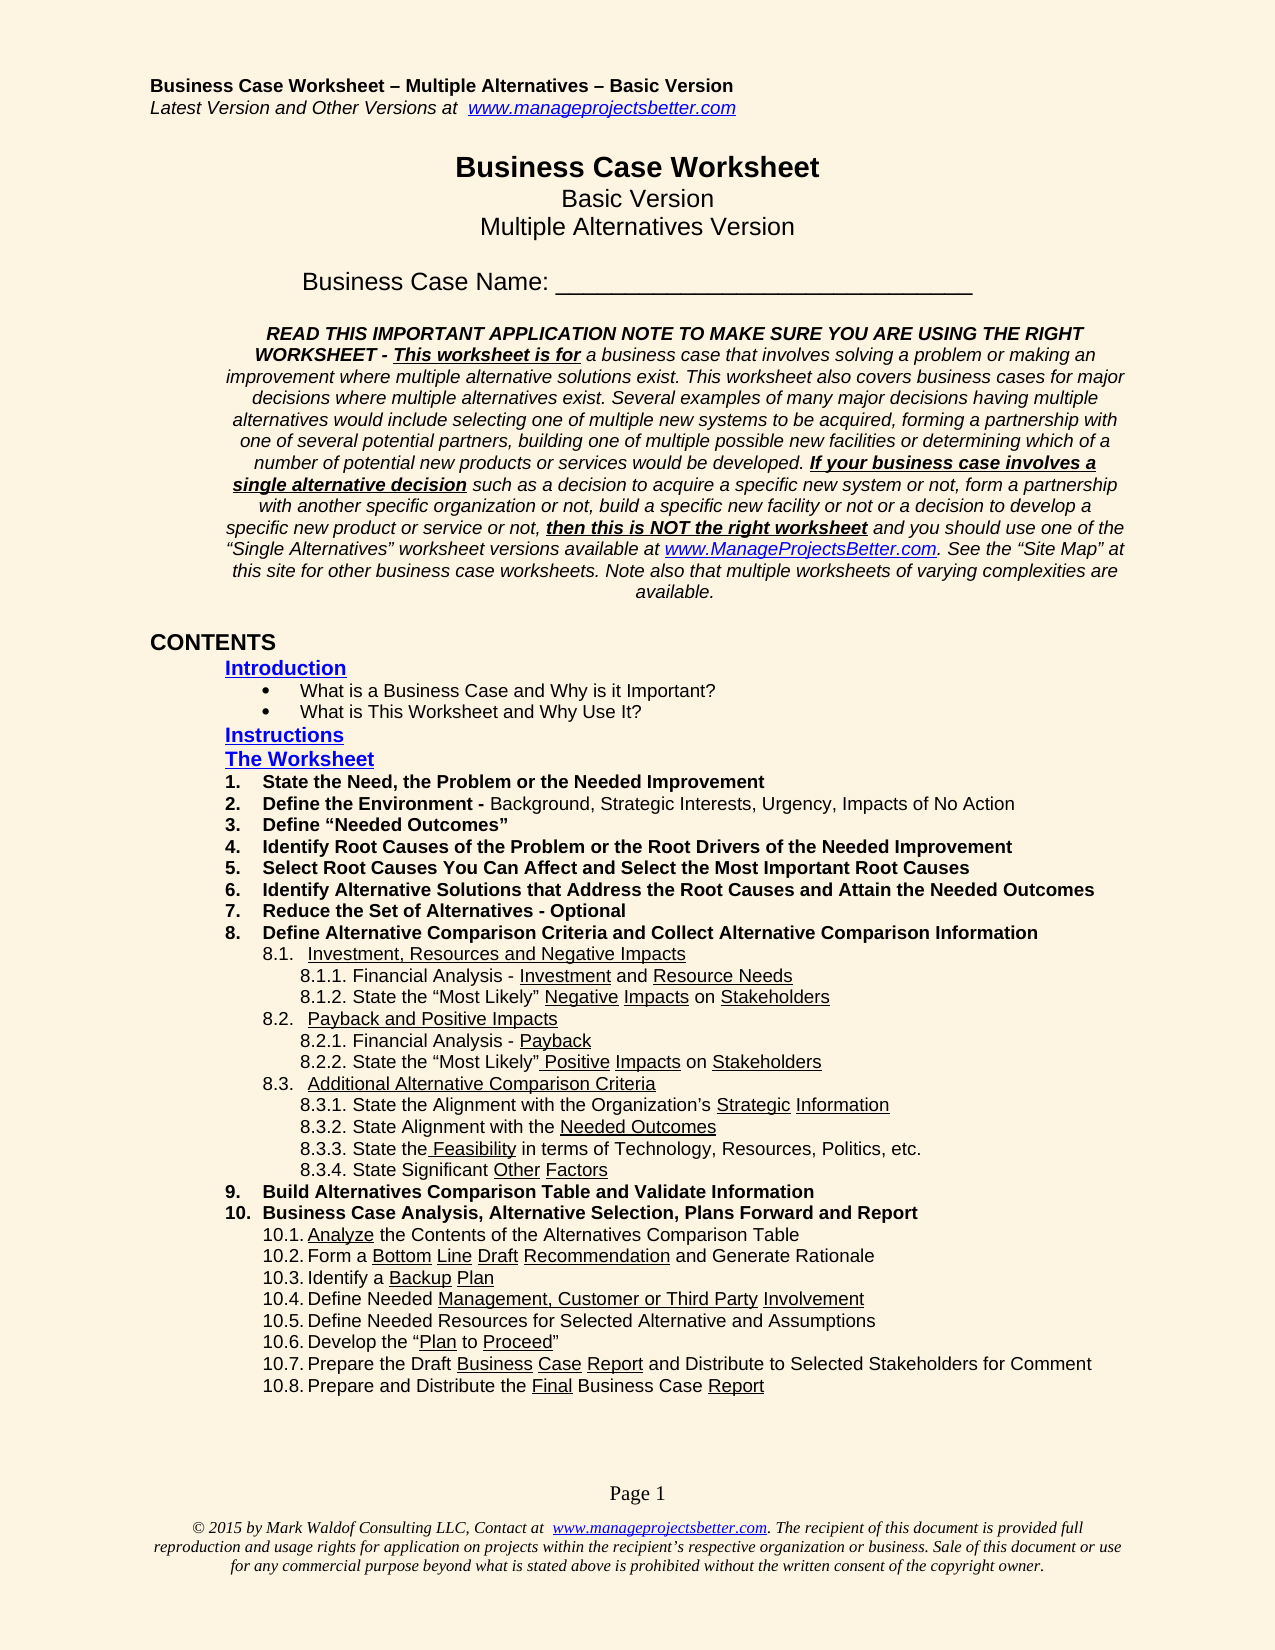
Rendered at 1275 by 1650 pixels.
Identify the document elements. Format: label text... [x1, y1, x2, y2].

list Define Needed Management, Customer or Third Party Involvement [262, 1288, 1125, 1310]
text Multiple Alternatives Version [150, 212, 1125, 241]
text The Worksheet [225, 747, 1125, 771]
list Reduce the Set of Alternatives - Optional [225, 900, 1125, 922]
list Business Case Analysis, Alternative Selection, Plans Forward and Report [225, 1202, 1125, 1223]
list Prepare and Distribute the Final Business Case Report [262, 1374, 1125, 1396]
list Analyze the Contents of the Alternatives Comparison Table [262, 1223, 1125, 1245]
list What is a Business Case and Why is it Important? [262, 679, 1125, 701]
list State the “Most Likely” Negative Impacts on Stakeholders [300, 986, 1125, 1008]
list Payback and Positive Impacts [262, 1008, 1125, 1029]
list Select Root Causes You Can Affect and Select the Most Important Root Causes [225, 857, 1125, 878]
list Additional Alternative Comparison Criteria [262, 1073, 1125, 1094]
list State the Alignment with the Organization’s Strategic Information [300, 1094, 1125, 1116]
text Business Case Worksheet [150, 150, 1125, 183]
list Develop the “Plan to Proceed” [262, 1331, 1125, 1353]
list Financial Analysis - Investment and Resource Needs [300, 965, 1125, 986]
text READ THIS IMPORTANT APPLICATION NOTE TO MAKE SURE YOU ARE USING THE RIGHT WORKSHEET - This worksheet is for a business case that involves solving a problem or making an improvement where multiple alternative solutions exist. This worksheet also covers business cases for major decisions where multiple alternatives exist. Several examples of many major decisions having multiple alternatives would include selecting one of multiple new systems to be acquired, forming a partnership with one of several potential partners, building one of multiple possible new facilities or determining which of a number of potential new products or services would be developed. If your business case involves a single alternative decision such as a decision to acquire a specific new system or not, form a partnership with another specific organization or not, build a specific new facility or not or a decision to develop a specific new product or service or not, then this is NOT the right worksheet and you should use one of the “Single Alternatives” worksheet versions available at www.ManageProjectsBetter.com. See the “Site Map” at this site for other business case worksheets. Note also that multiple worksheets of varying complexities are available. [225, 322, 1125, 603]
list Identify a Backup Plan [262, 1267, 1125, 1288]
list Identify Alternative Solutions that Address the Root Causes and Attain the Needed Outcomes [225, 878, 1125, 900]
list Identify Root Causes of the Problem or the Root Drivers of the Needed Improvement [225, 835, 1125, 857]
list Define “Needed Outcomes” [225, 814, 1125, 835]
list State the Feasibility in terms of Technology, Resources, Politics, etc. [300, 1137, 1125, 1159]
list Define Needed Resources for Selected Alternative and Assumptions [262, 1310, 1125, 1331]
list What is This Worksheet and Why Use It? [262, 701, 1125, 723]
list Build Alternatives Comparison Table and Validate Information [225, 1180, 1125, 1202]
list Prepare the Draft Business Case Report and Distribute to Selected Stakeholders for Comment [262, 1353, 1125, 1374]
list Financial Analysis - Payback [300, 1029, 1125, 1051]
list State the “Most Likely” Positive Impacts on Stakeholders [300, 1051, 1125, 1073]
list Form a Bottom Line Draft Recommendation and Generate Rationale [262, 1245, 1125, 1267]
list State Alignment with the Needed Outcomes [300, 1116, 1125, 1137]
text Basic Version [150, 183, 1125, 212]
text Introduction [225, 656, 1125, 679]
text Instructions [225, 723, 1125, 747]
list Define Alternative Comparison Criteria and Collect Alternative Comparison Information [225, 922, 1125, 943]
text Business Case Name: ______________________________ [150, 267, 1125, 296]
text CONTENTS [150, 629, 1125, 656]
list State Significant Other Factors [300, 1159, 1125, 1180]
list State the Need, the Problem or the Needed Improvement [225, 771, 1125, 792]
list Investment, Resources and Negative Impacts [262, 943, 1125, 965]
list Define the Environment - Background, Strategic Interests, Urgency, Impacts of No Action [225, 792, 1125, 814]
